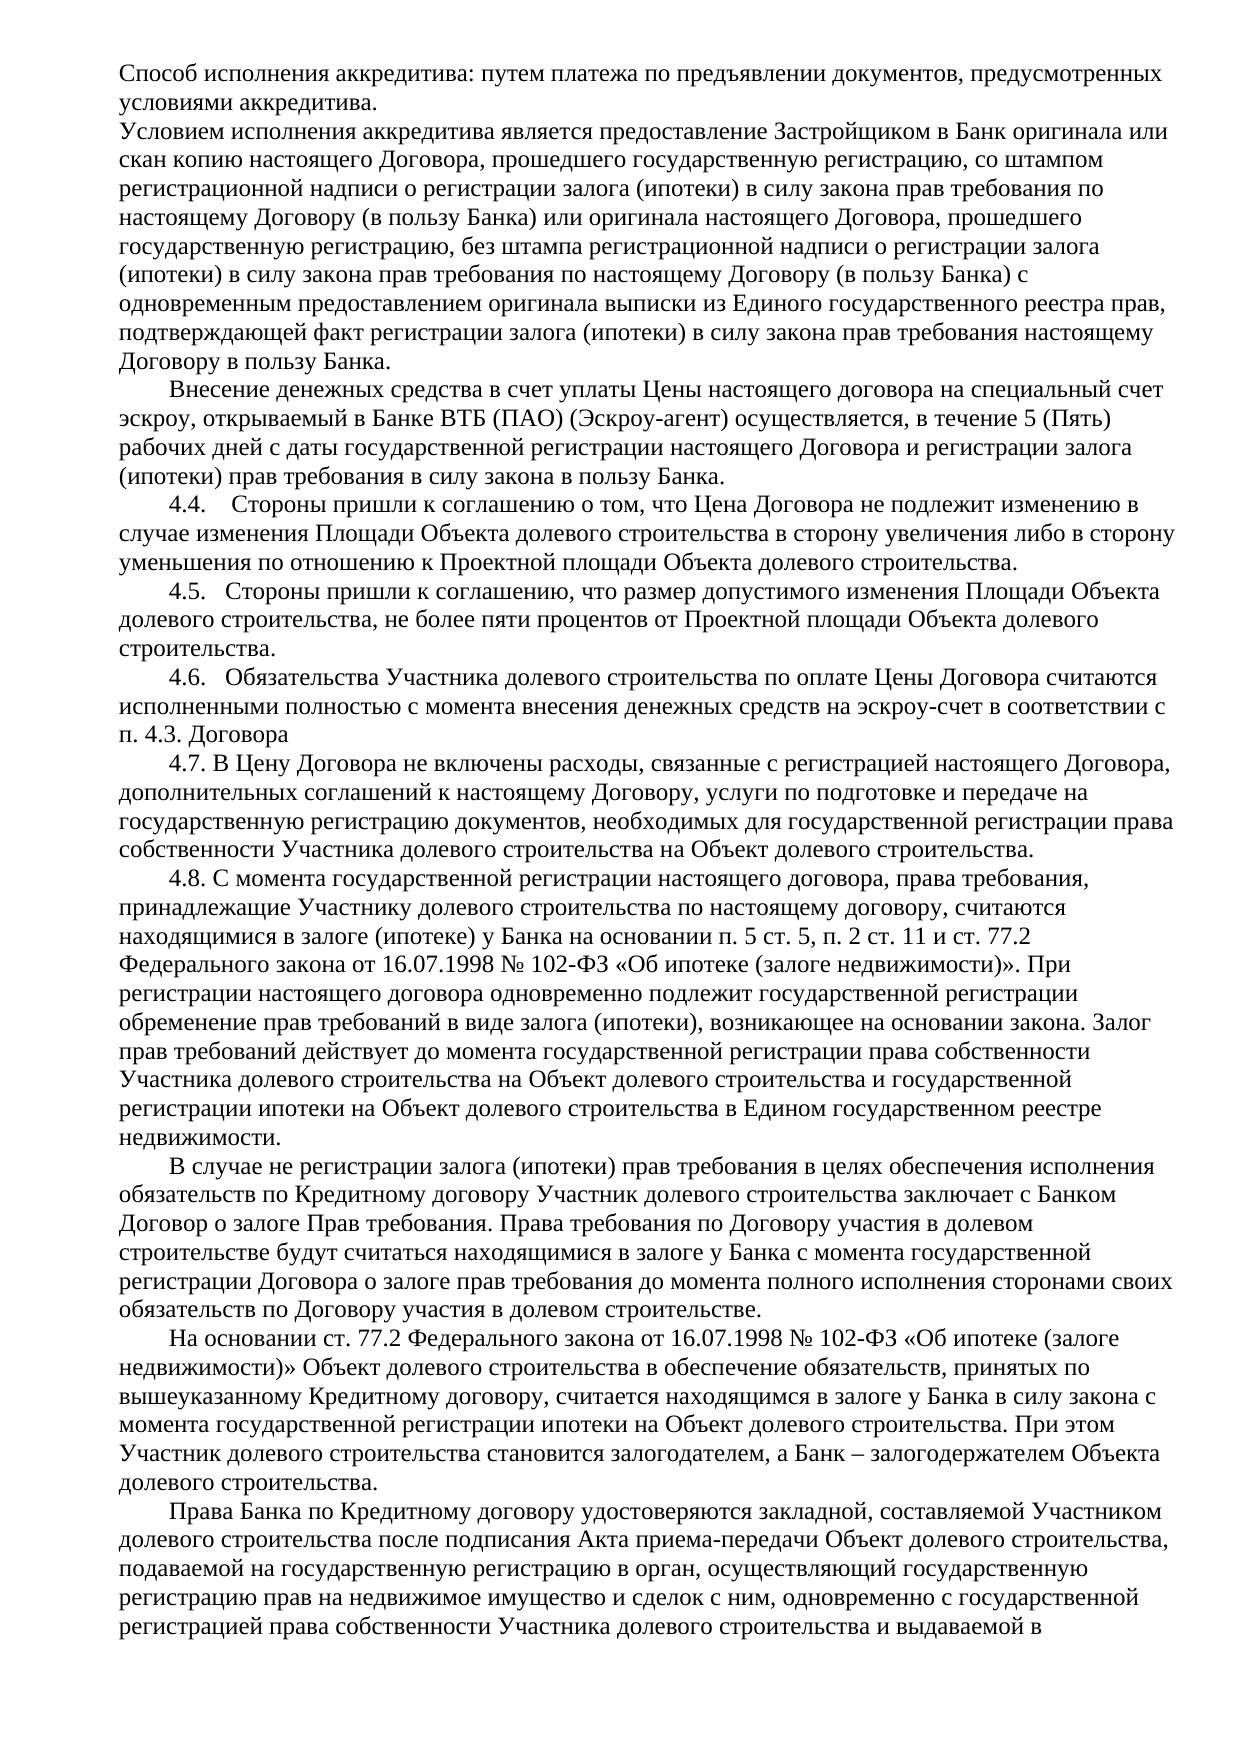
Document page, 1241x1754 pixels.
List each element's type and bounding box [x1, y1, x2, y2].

text [119, 58, 1180, 1639]
